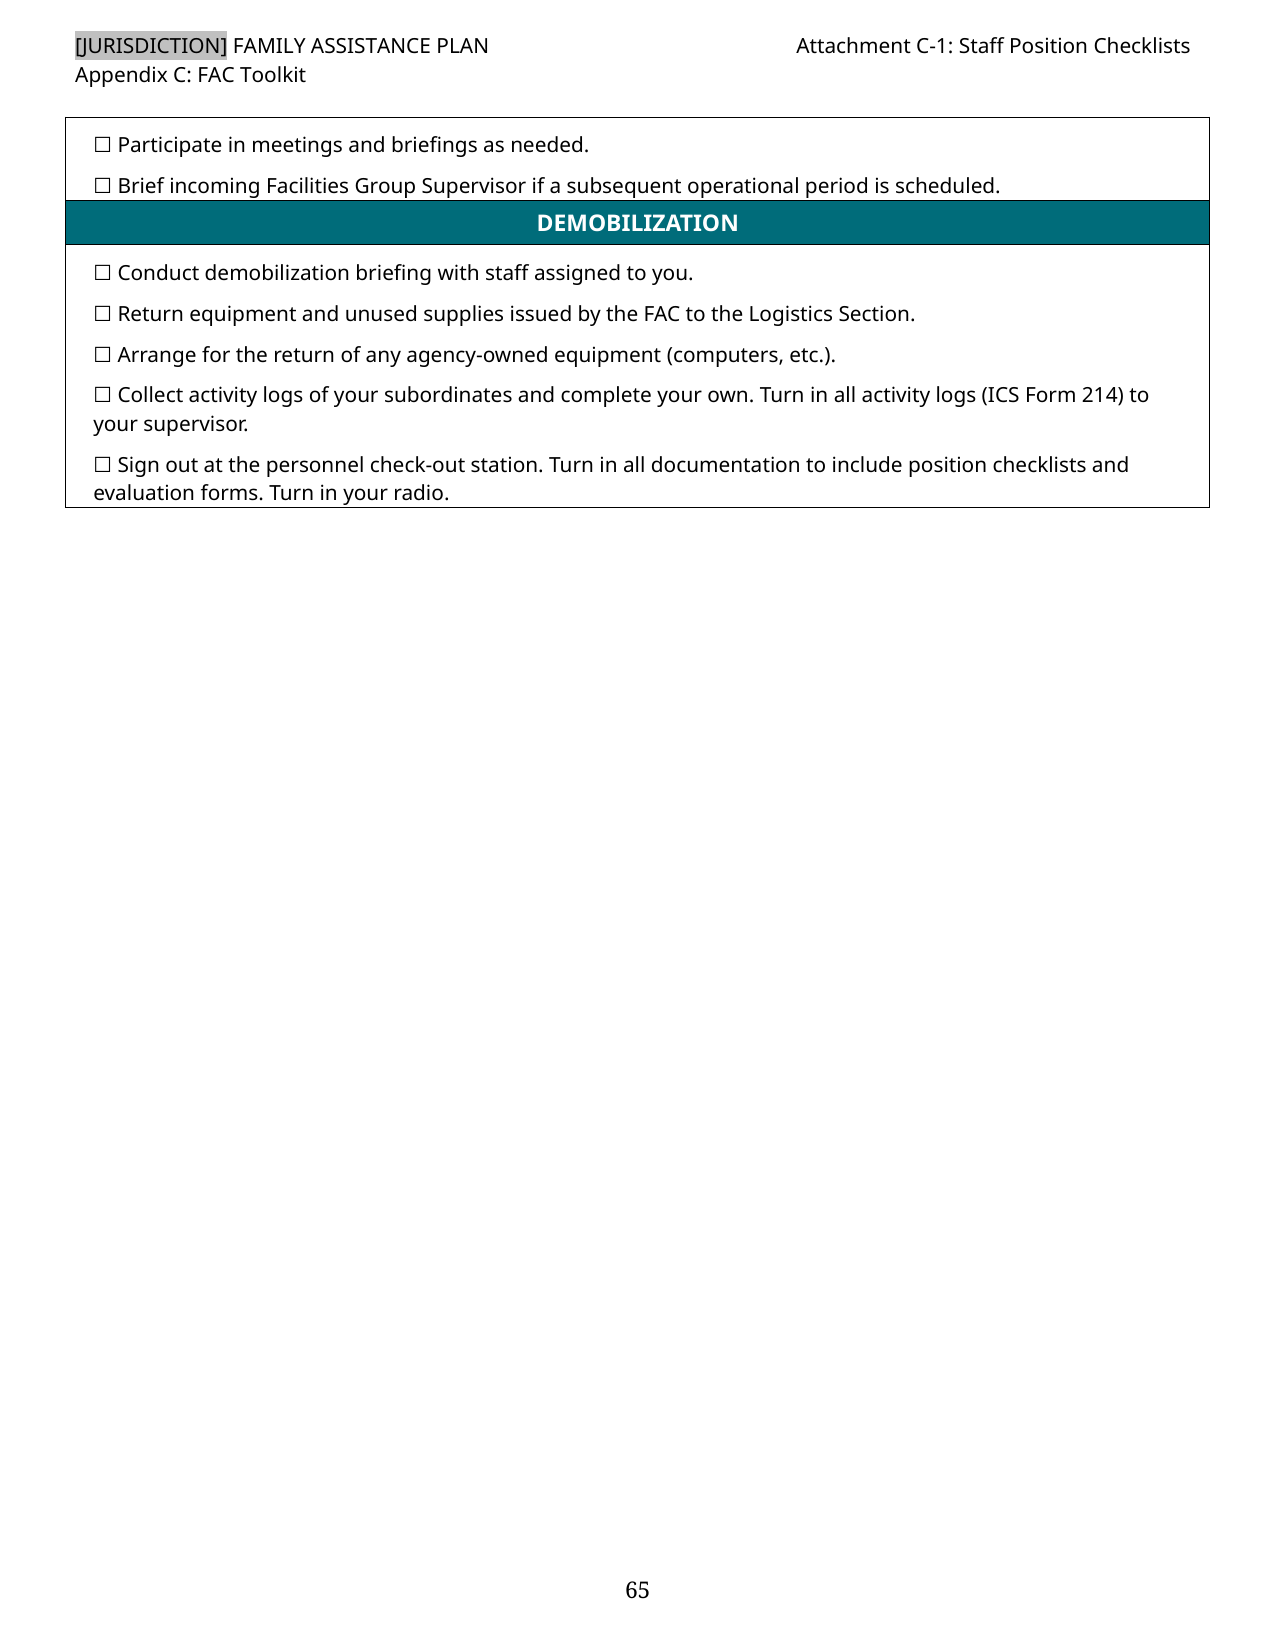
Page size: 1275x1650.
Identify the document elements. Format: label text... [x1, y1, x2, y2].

table_cell Conduct demobilization briefing with staff assigned to you. Return equipment and unused supplies issued by the FAC to the Logistics Section. Arrange for the return of any agency-owned equipment (computers, etc.). Collect activity logs of your subordinates and complete your own. Turn in all activity logs (ICS Form 214) to your supervisor. Sign out at the personnel check-out station. Turn in all documentation to include position checklists and evaluation forms. Turn in your radio. [66, 245, 1209, 507]
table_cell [66, 118, 1209, 199]
table_cell DEMOBILIZATION [66, 201, 1209, 244]
